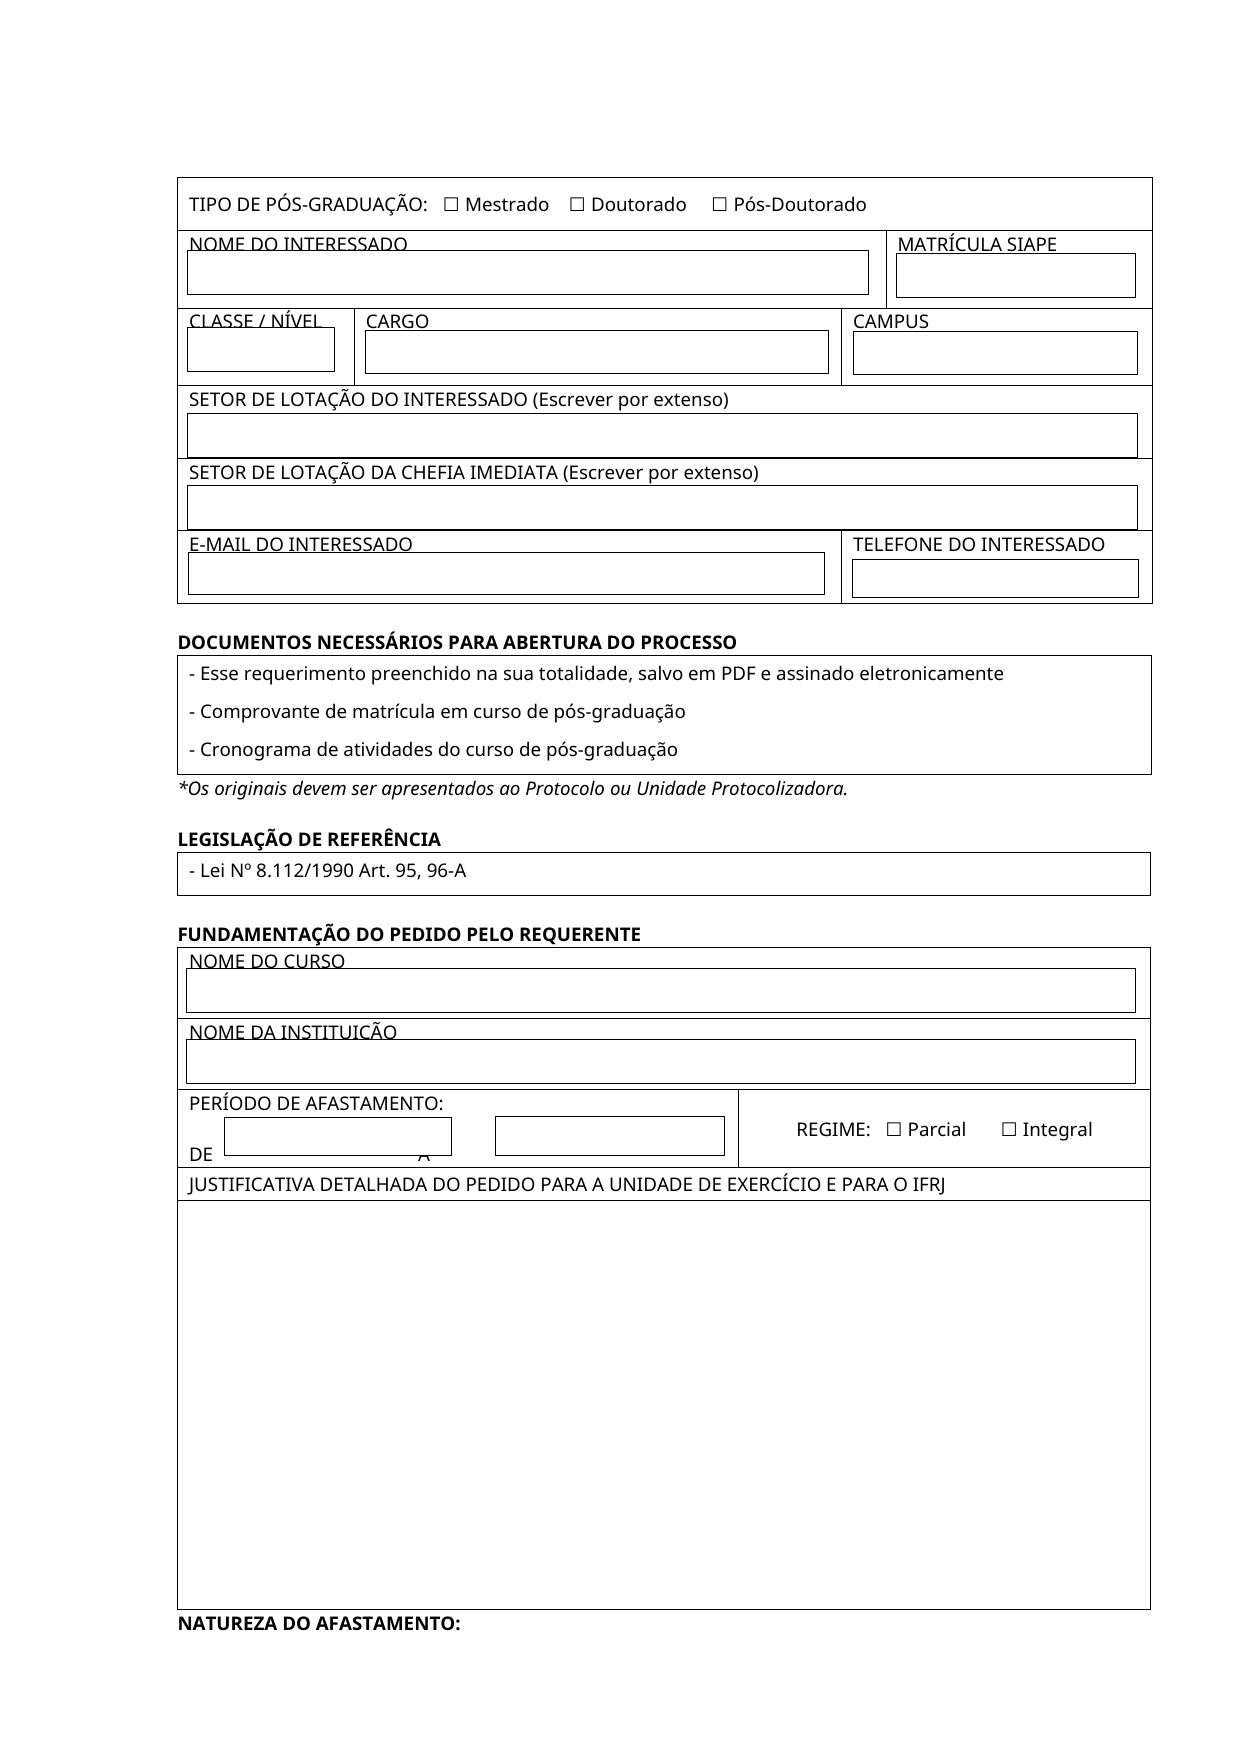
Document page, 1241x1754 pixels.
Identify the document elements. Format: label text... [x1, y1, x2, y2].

table_cell NOME DO INTERESSADO [178, 231, 886, 308]
table_cell NOME DA INSTITUIÇÃO [178, 1019, 1150, 1089]
text LEGISLAÇÃO DE REFERÊNCIA [177, 826, 1152, 852]
text *Os originais devem ser apresentados ao Protocolo ou Unidade Protocolizadora. [177, 775, 1152, 801]
table_header - Lei Nº 8.112/1990 Art. 95, 96-A [178, 853, 1150, 895]
table_cell MATRÍCULA SIAPE [887, 231, 1152, 308]
text NATUREZA DO AFASTAMENTO: [177, 1610, 1152, 1636]
table_cell E-MAIL DO INTERESSADO [178, 531, 841, 603]
table_cell CLASSE / NÍVEL [178, 309, 354, 385]
table_cell PERÍODO DE AFASTAMENTO: DE A [178, 1090, 738, 1167]
table_cell Justificativa detalhada do pedido para a Unidade de exercício e PARA o IFRJ [178, 1168, 1150, 1200]
table_cell SETOR DE LOTAÇÃO DA CHEFIA IMEDIATA (Escrever por extenso) [178, 459, 1152, 530]
table_header NOME DO CURSO [178, 948, 1150, 1018]
table_cell CAMPUS [842, 309, 1152, 385]
text DOCUMENTOS NECESSÁRIOS PARA ABERTURA DO PROCESSO [177, 629, 1152, 655]
table_cell SETOR DE LOTAÇÃO DO INTERESSADO (Escrever por extenso) [178, 386, 1152, 458]
text FUNDAMENTAÇÃO DO PEDIDO PELO REQUERENTE [177, 922, 1152, 947]
table_cell [178, 1201, 1150, 1609]
table_cell TELEFONE DO INTERESSADO [842, 531, 1152, 603]
table_cell CARGO [355, 309, 841, 385]
table_header - Esse requerimento preenchido na sua totalidade, salvo em PDF e assinado eletronicamente - Comprovante de matrícula em curso de pós-graduação - Cronograma de atividades do curso de pós-graduação [178, 656, 1151, 774]
table_cell TIPO DE PÓS-GRADUAÇÃO: Mestrado Doutorado Pós-Doutorado [178, 178, 1152, 230]
table_cell REGIME: Parcial Integral [739, 1090, 1150, 1167]
